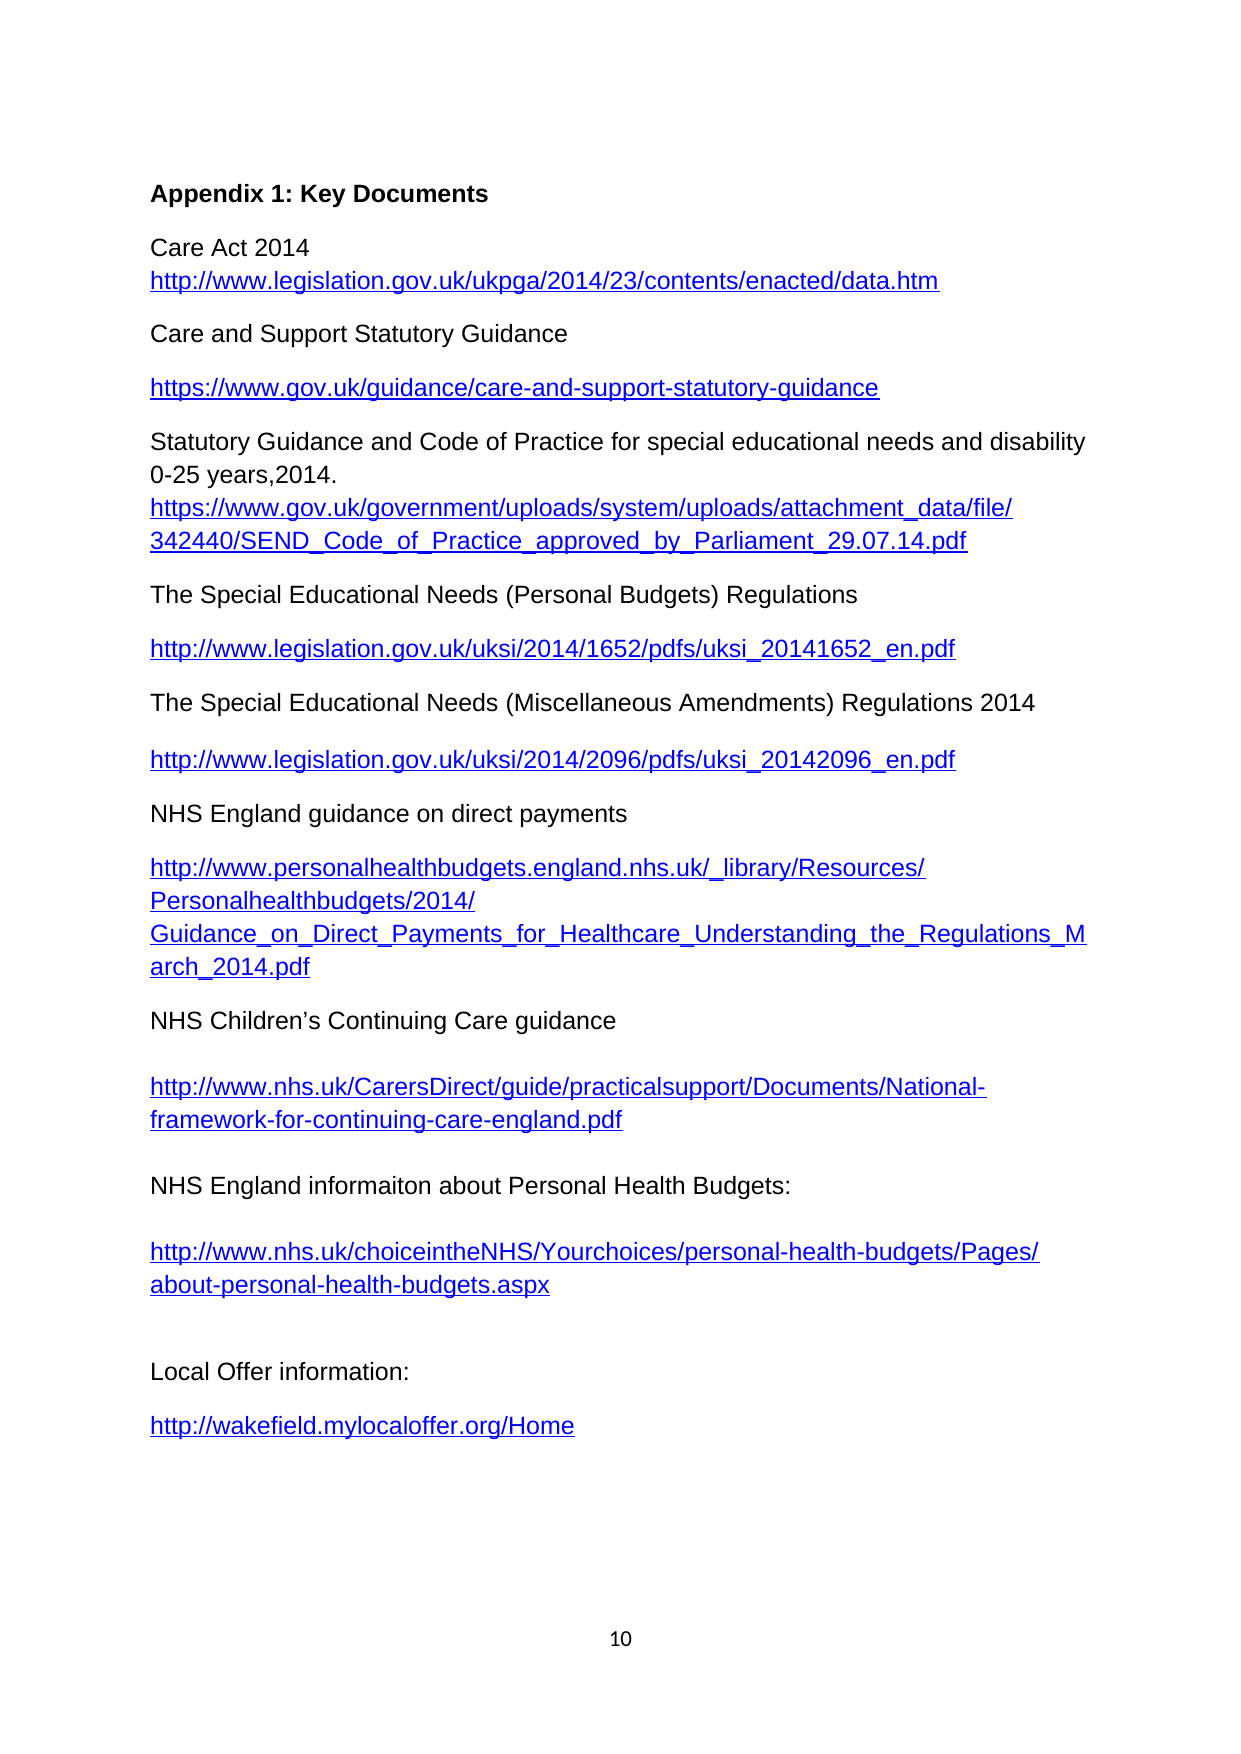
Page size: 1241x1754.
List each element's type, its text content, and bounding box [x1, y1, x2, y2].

text Local Offer information: [150, 1357, 1090, 1386]
text http://www.nhs.uk/CarersDirect/guide/practicalsupport/Documents/National-framework-for-continuing-care-england.pdf [150, 1072, 1090, 1134]
text Care and Support Statutory Guidance [150, 319, 1090, 348]
text NHS England guidance on direct payments [150, 799, 1090, 828]
text http://www.legislation.gov.uk/uksi/2014/1652/pdfs/uksi_20141652_en.pdf [150, 634, 1090, 663]
text NHS England informaiton about Personal Health Budgets: [150, 1171, 1090, 1200]
text http://www.legislation.gov.uk/uksi/2014/2096/pdfs/uksi_20142096_en.pdf [150, 745, 1090, 774]
text http://wakefield.mylocaloffer.org/Home [150, 1411, 1090, 1439]
text The Special Educational Needs (Personal Budgets) Regulations [150, 580, 1090, 609]
text Care Act 2014 http://www.legislation.gov.uk/ukpga/2014/23/contents/enacted/data.htm [150, 233, 1090, 294]
text https://www.gov.uk/guidance/care-and-support-statutory-guidance [150, 373, 1090, 402]
text http://www.personalhealthbudgets.england.nhs.uk/_library/Resources/Personalhealthbudgets/2014/Guidance_on_Direct_Payments_for_Healthcare_Understanding_the_Regulations_March_2014.pdf [150, 853, 1090, 981]
text Statutory Guidance and Code of Practice for special educational needs and disability 0-25 years,2014. https://www.gov.uk/government/uploads/system/uploads/attachment_data/file/342440/SEND_Code_of_Practice_approved_by_Parliament_29.07.14.pdf [150, 427, 1090, 555]
text http://www.nhs.uk/choiceintheNHS/Yourchoices/personal-health-budgets/Pages/about-personal-health-budgets.aspx [150, 1237, 1090, 1299]
text The Special Educational Needs (Miscellaneous Amendments) Regulations 2014 [150, 688, 1090, 717]
text Appendix 1: Key Documents [150, 179, 1090, 207]
text NHS Children’s Continuing Care guidance [150, 1006, 1090, 1035]
